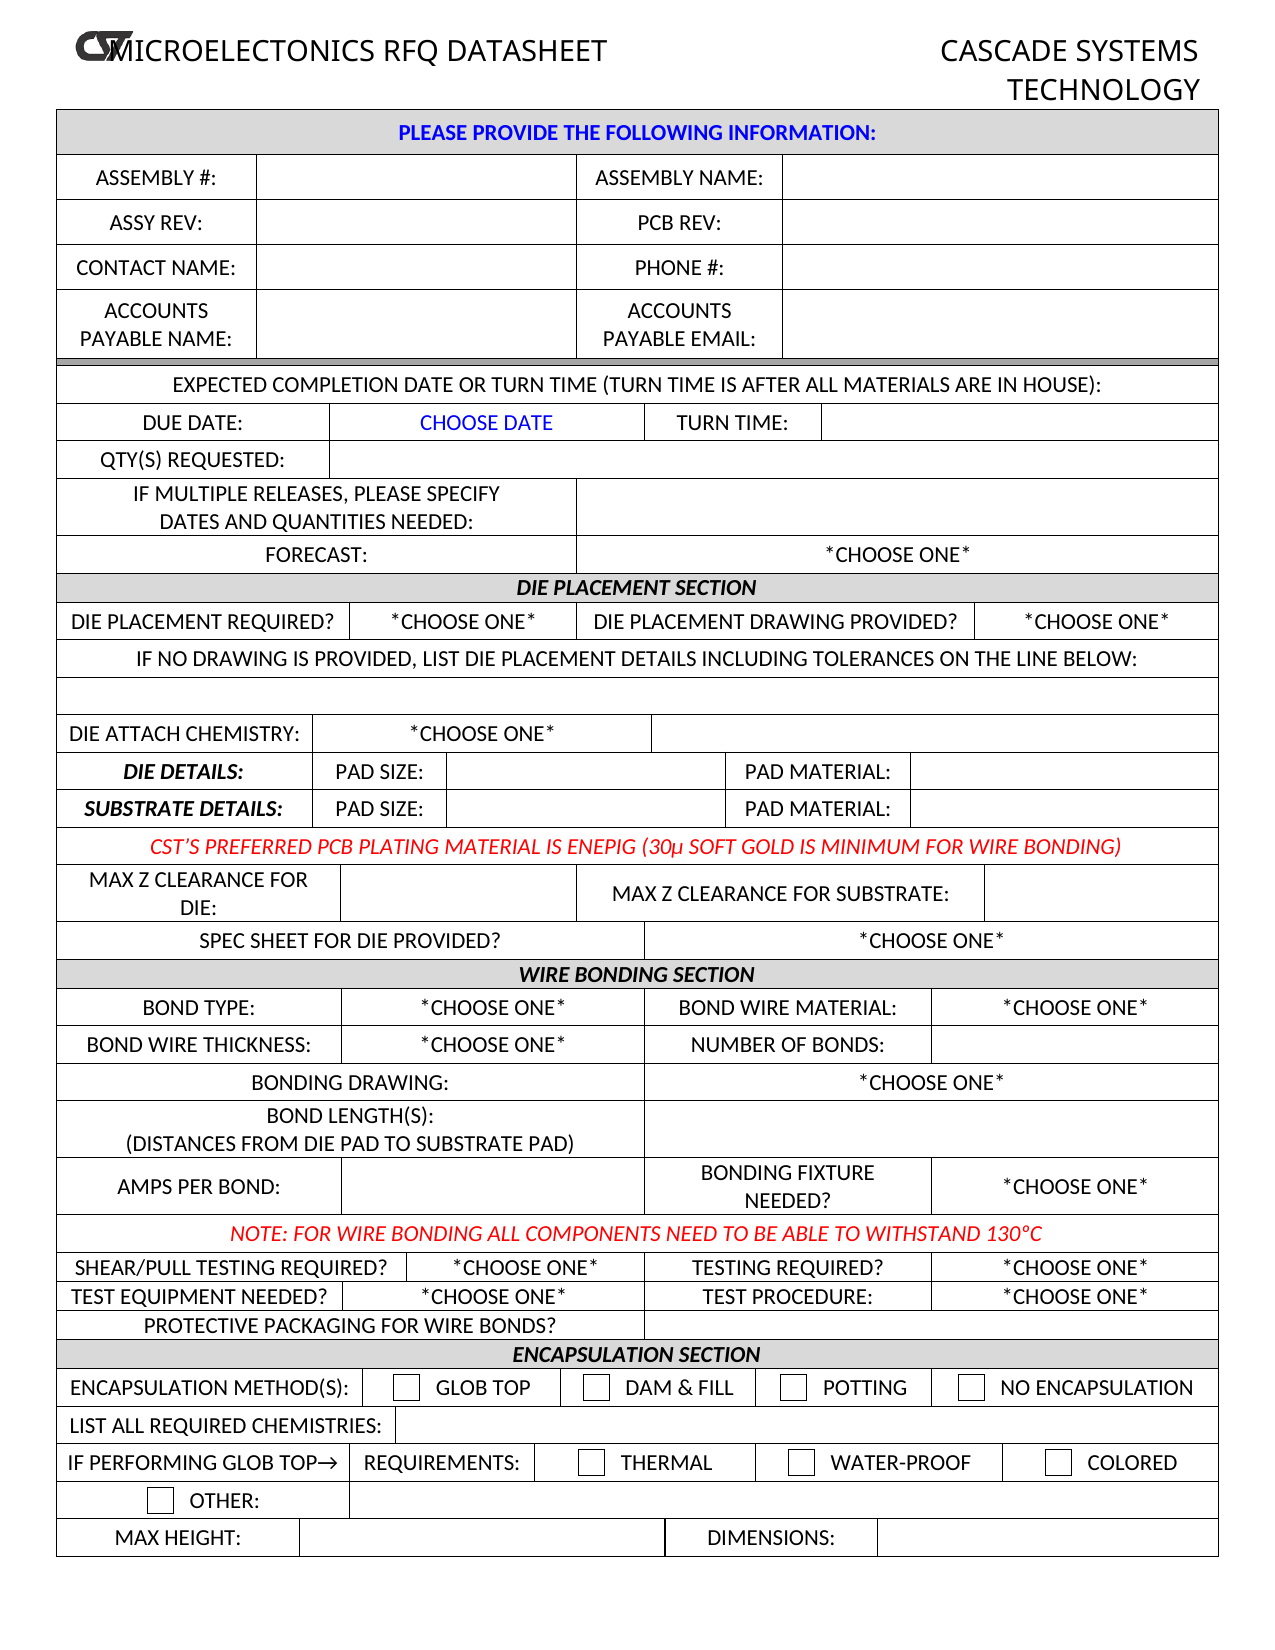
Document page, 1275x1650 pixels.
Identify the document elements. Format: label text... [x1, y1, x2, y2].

table_cell DUE DATE: [57, 404, 329, 440]
table_cell [645, 1101, 1218, 1157]
table_cell DIE ATTACH CHEMISTRY: [57, 715, 312, 752]
table_cell SHEAR/PULL TESTING REQUIRED? [57, 1253, 406, 1281]
table_cell [822, 404, 1218, 440]
table_cell ASSEMBLY #: [57, 155, 256, 199]
table_cell DIE DETAILS: [57, 753, 312, 789]
table_cell [257, 245, 576, 289]
table_cell BOND TYPE: [57, 989, 341, 1025]
table_cell [932, 1026, 1218, 1063]
table_cell [783, 200, 1218, 244]
table_cell [342, 1026, 644, 1063]
table_cell THERMAL [535, 1444, 755, 1481]
table_cell REQUIREMENTS: [350, 1444, 534, 1481]
table_cell [342, 1158, 644, 1214]
table_cell IF MULTIPLE RELEASES, PLEASE SPECIFY DATES AND QUANTITIES NEEDED: [57, 479, 576, 535]
table_cell [57, 678, 1218, 714]
table_cell PHONE #: [577, 245, 782, 289]
picture [75, 30, 134, 62]
table_cell COLORED [1003, 1444, 1218, 1481]
table_cell [300, 1519, 664, 1556]
table_cell [447, 790, 725, 827]
table_cell [257, 290, 576, 358]
table_cell [447, 753, 725, 789]
table_cell [975, 603, 1218, 639]
table_cell ACCOUNTS PAYABLE EMAIL: [577, 290, 782, 358]
table_cell [645, 1311, 1218, 1339]
table_cell [350, 1482, 1218, 1518]
table_cell TESTING REQUIRED? [645, 1253, 931, 1281]
table_cell TEST PROCEDURE: [645, 1282, 931, 1310]
table_cell NOTE: FOR WIRE BONDING ALL COMPONENTS NEED TO BE ABLE TO WITHSTAND 130ºC [57, 1215, 1218, 1252]
table_cell PCB REV: [577, 200, 782, 244]
table_cell [577, 479, 1218, 535]
table_cell ASSEMBLY NAME: [577, 155, 782, 199]
table_cell NUMBER OF BONDS: [645, 1026, 931, 1063]
table_cell [645, 922, 1218, 959]
table_cell [343, 1282, 644, 1310]
table_cell ENCAPSULATION METHOD(S): [57, 1369, 362, 1406]
table_cell LIST ALL REQUIRED CHEMISTRIES: [57, 1407, 395, 1443]
table_cell POTTING [756, 1369, 931, 1406]
table_cell BONDING FIXTURE NEEDED? [645, 1158, 931, 1214]
table_cell MAX Z CLEARANCE FOR SUBSTRATE: [577, 865, 984, 921]
table_cell [396, 1407, 1218, 1443]
table_cell PAD MATERIAL: [726, 753, 910, 789]
table_cell BOND WIRE THICKNESS: [57, 1026, 341, 1063]
table_cell BOND WIRE MATERIAL: [645, 989, 931, 1025]
table_cell PAD SIZE: [313, 753, 446, 789]
table_cell AMPS PER BOND: [57, 1158, 341, 1214]
table_cell DIMENSIONS: [666, 1519, 877, 1556]
table_cell ACCOUNTS PAYABLE NAME: [57, 290, 256, 358]
table_cell ASSY REV: [57, 200, 256, 244]
table_cell CONTACT NAME: [57, 245, 256, 289]
table_cell [645, 1064, 1218, 1100]
table_cell WATER-PROOF [756, 1444, 1002, 1481]
table_cell BONDING DRAWING: [57, 1064, 644, 1100]
table_cell [577, 536, 1218, 572]
table_cell [407, 1253, 644, 1281]
table_cell [652, 715, 1218, 752]
table_cell ENCAPSULATION SECTION [57, 1340, 1218, 1368]
table_cell SPEC SHEET FOR DIE PROVIDED? [57, 922, 644, 959]
table_cell [257, 200, 576, 244]
table_cell [932, 989, 1218, 1025]
table_cell PAD SIZE: [313, 790, 446, 827]
table_cell DIE PLACEMENT SECTION [57, 574, 1218, 602]
table_cell PROTECTIVE PACKAGING FOR WIRE BONDS? [57, 1311, 644, 1339]
table_cell TEST EQUIPMENT NEEDED? [57, 1282, 342, 1310]
table_cell IF NO DRAWING IS PROVIDED, LIST DIE PLACEMENT DETAILS INCLUDING TOLERANCES ON THE LINE BELOW: [57, 640, 1218, 677]
table_cell [342, 989, 644, 1025]
table_cell [911, 790, 1218, 827]
table_header PLEASE PROVIDE THE FOLLOWING INFORMATION: [57, 110, 1218, 154]
table_cell EXPECTED COMPLETION DATE OR TURN TIME (TURN TIME IS AFTER ALL MATERIALS ARE IN HOUSE): [57, 366, 1218, 403]
table_cell [783, 290, 1218, 358]
table_cell NO ENCAPSULATION [932, 1369, 1218, 1406]
table_cell FORECAST: [57, 536, 576, 572]
table_cell [783, 155, 1218, 199]
table_cell [932, 1158, 1218, 1214]
table_cell WIRE BONDING SECTION [57, 960, 1218, 988]
table_cell GLOB TOP [363, 1369, 560, 1406]
table_cell IF PERFORMING GLOB TOP→ [57, 1444, 349, 1481]
table_cell [350, 603, 576, 639]
table_cell CST’S PREFERRED PCB PLATING MATERIAL IS ENEPIG (30µ SOFT GOLD IS MINIMUM FOR WIRE BONDING) [57, 828, 1218, 864]
table_cell [932, 1253, 1218, 1281]
table_cell PAD MATERIAL: [726, 790, 910, 827]
table_cell MAX Z CLEARANCE FOR DIE: [57, 865, 340, 921]
table_cell [257, 155, 576, 199]
table_cell [57, 359, 1218, 365]
table_cell [783, 245, 1218, 289]
table_cell BOND LENGTH(S): (DISTANCES FROM DIE PAD TO SUBSTRATE PAD) [57, 1101, 644, 1157]
table_cell [985, 865, 1218, 921]
table_cell [932, 1282, 1218, 1310]
table_cell DAM & FILL [561, 1369, 755, 1406]
table_cell DIE PLACEMENT DRAWING PROVIDED? [577, 603, 974, 639]
table_cell QTY(S) REQUESTED: [57, 441, 329, 478]
table_cell [313, 715, 651, 752]
table_cell [330, 441, 1218, 478]
table_cell [911, 753, 1218, 789]
table_cell OTHER: [57, 1482, 349, 1518]
table_cell SUBSTRATE DETAILS: [57, 790, 312, 827]
table_cell [341, 865, 576, 921]
table_cell [878, 1519, 1218, 1556]
table_cell DIE PLACEMENT REQUIRED? [57, 603, 349, 639]
table_cell MAX HEIGHT: [57, 1519, 299, 1556]
table_cell TURN TIME: [645, 404, 821, 440]
